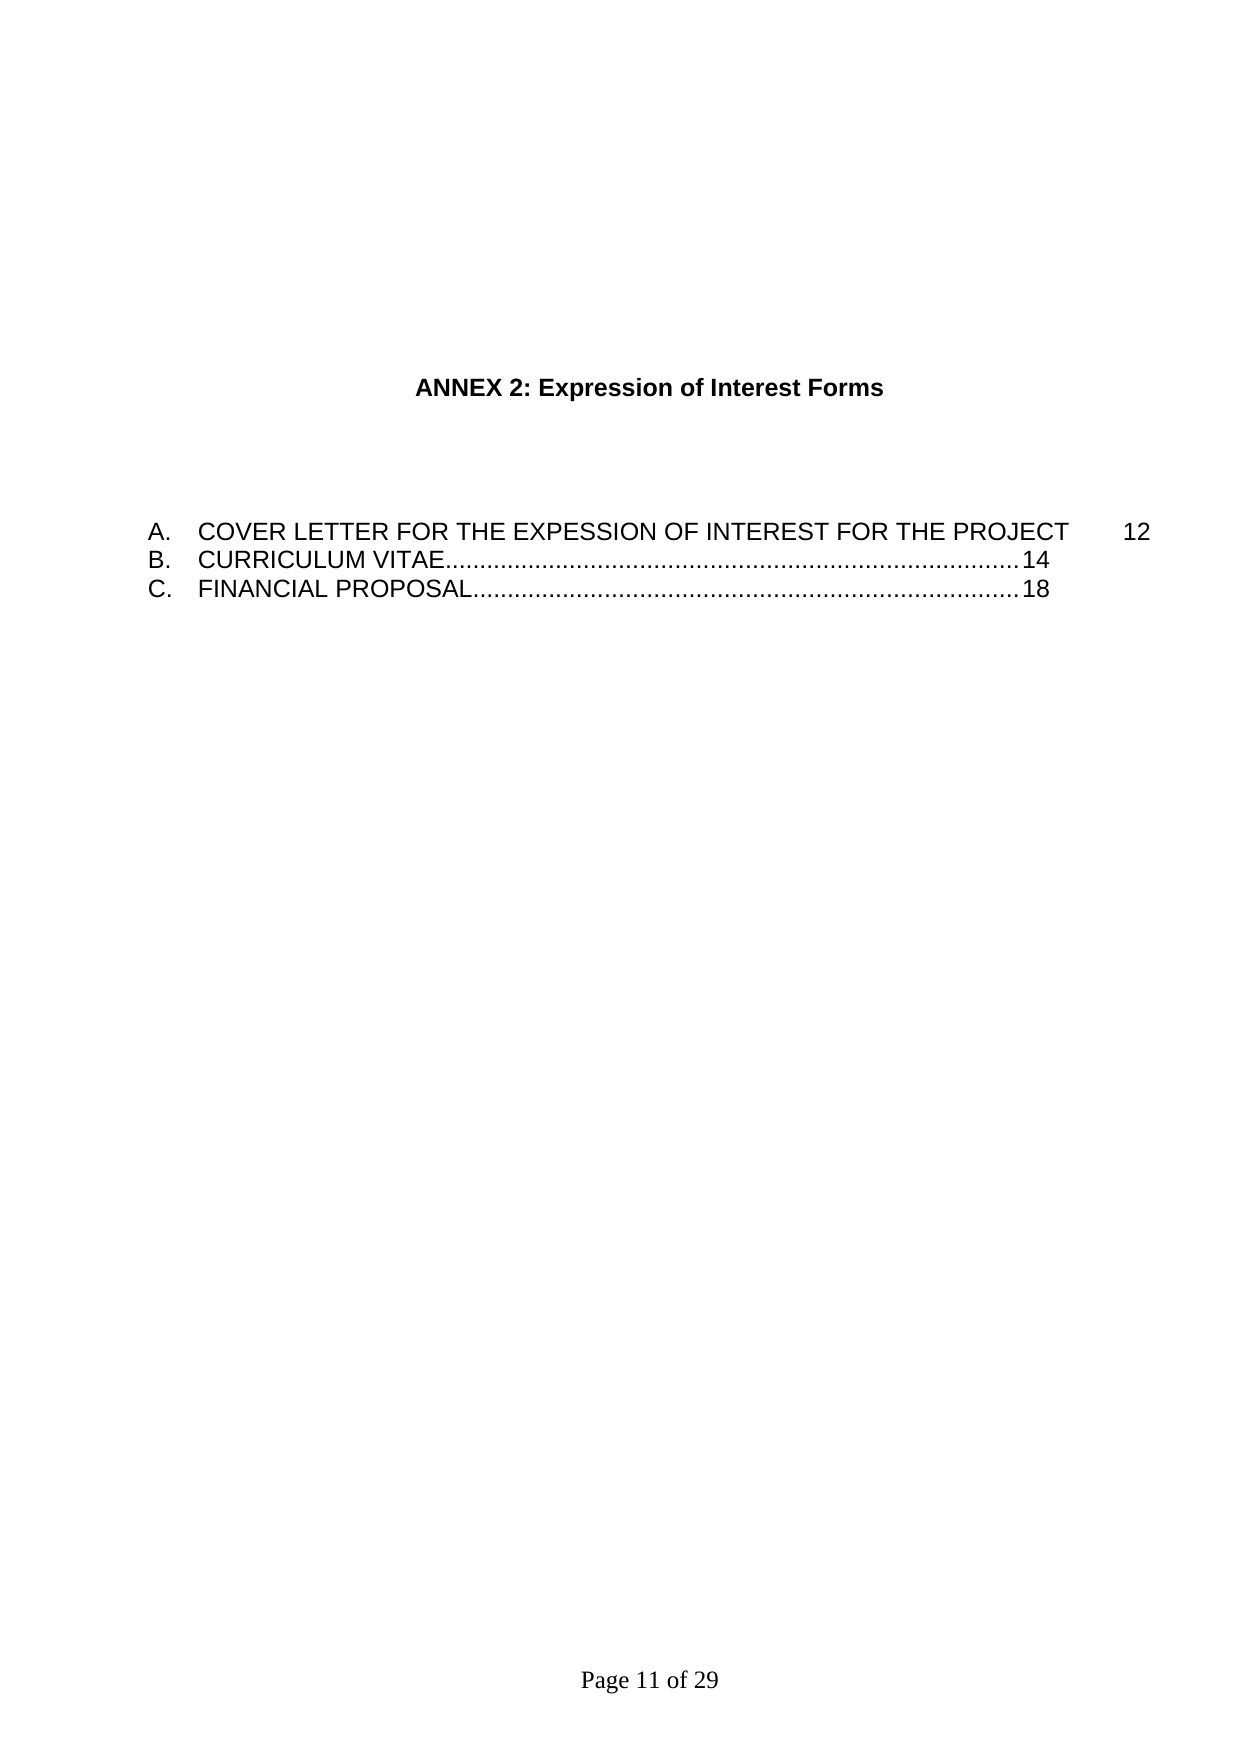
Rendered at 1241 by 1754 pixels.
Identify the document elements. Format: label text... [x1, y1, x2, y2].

text ANNEX 2: Expression of Interest Forms [148, 373, 1151, 402]
text A. COVER LETTER FOR THE EXPESSION OF INTEREST FOR THE PROJECT 12 [148, 517, 1151, 545]
text B. CURRICULUM VITAE 14 [148, 545, 1151, 574]
text C. FINANCIAL PROPOSAL 18 [148, 574, 1151, 603]
